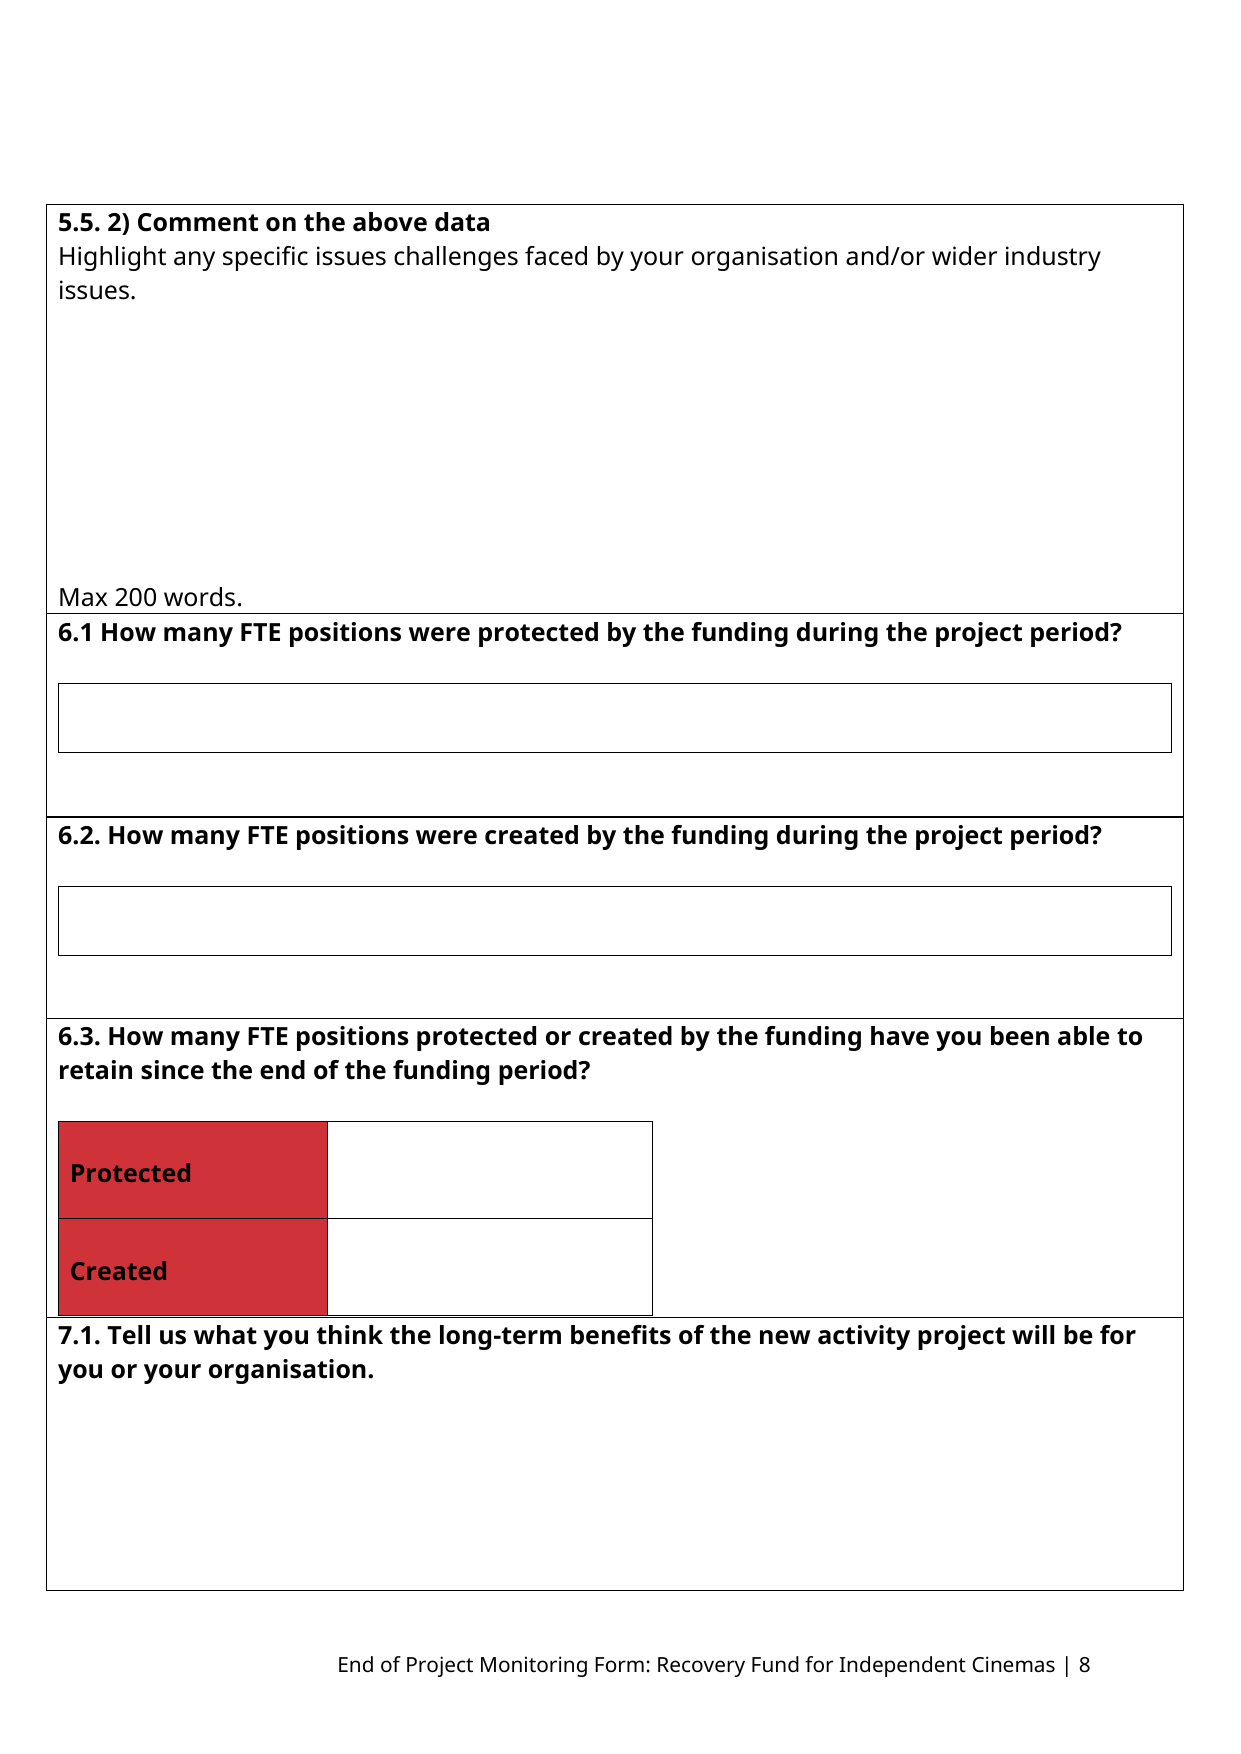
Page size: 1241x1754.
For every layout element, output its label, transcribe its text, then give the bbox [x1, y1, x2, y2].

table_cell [47, 1318, 1183, 1590]
table_header 5.5. 2) Comment on the above data Highlight any specific issues challenges faced by your organisation and/or wider industry issues. Max 200 words. [47, 205, 1183, 613]
table_cell 6.2. How many FTE positions were created by the funding during the project period? [47, 818, 1183, 1018]
table_cell 6.1 How many FTE positions were protected by the funding during the project period? [47, 614, 1183, 816]
table_cell 6.3. How many FTE positions protected or created by the funding have you been able to retain since the end of the funding period? [47, 1019, 1183, 1317]
